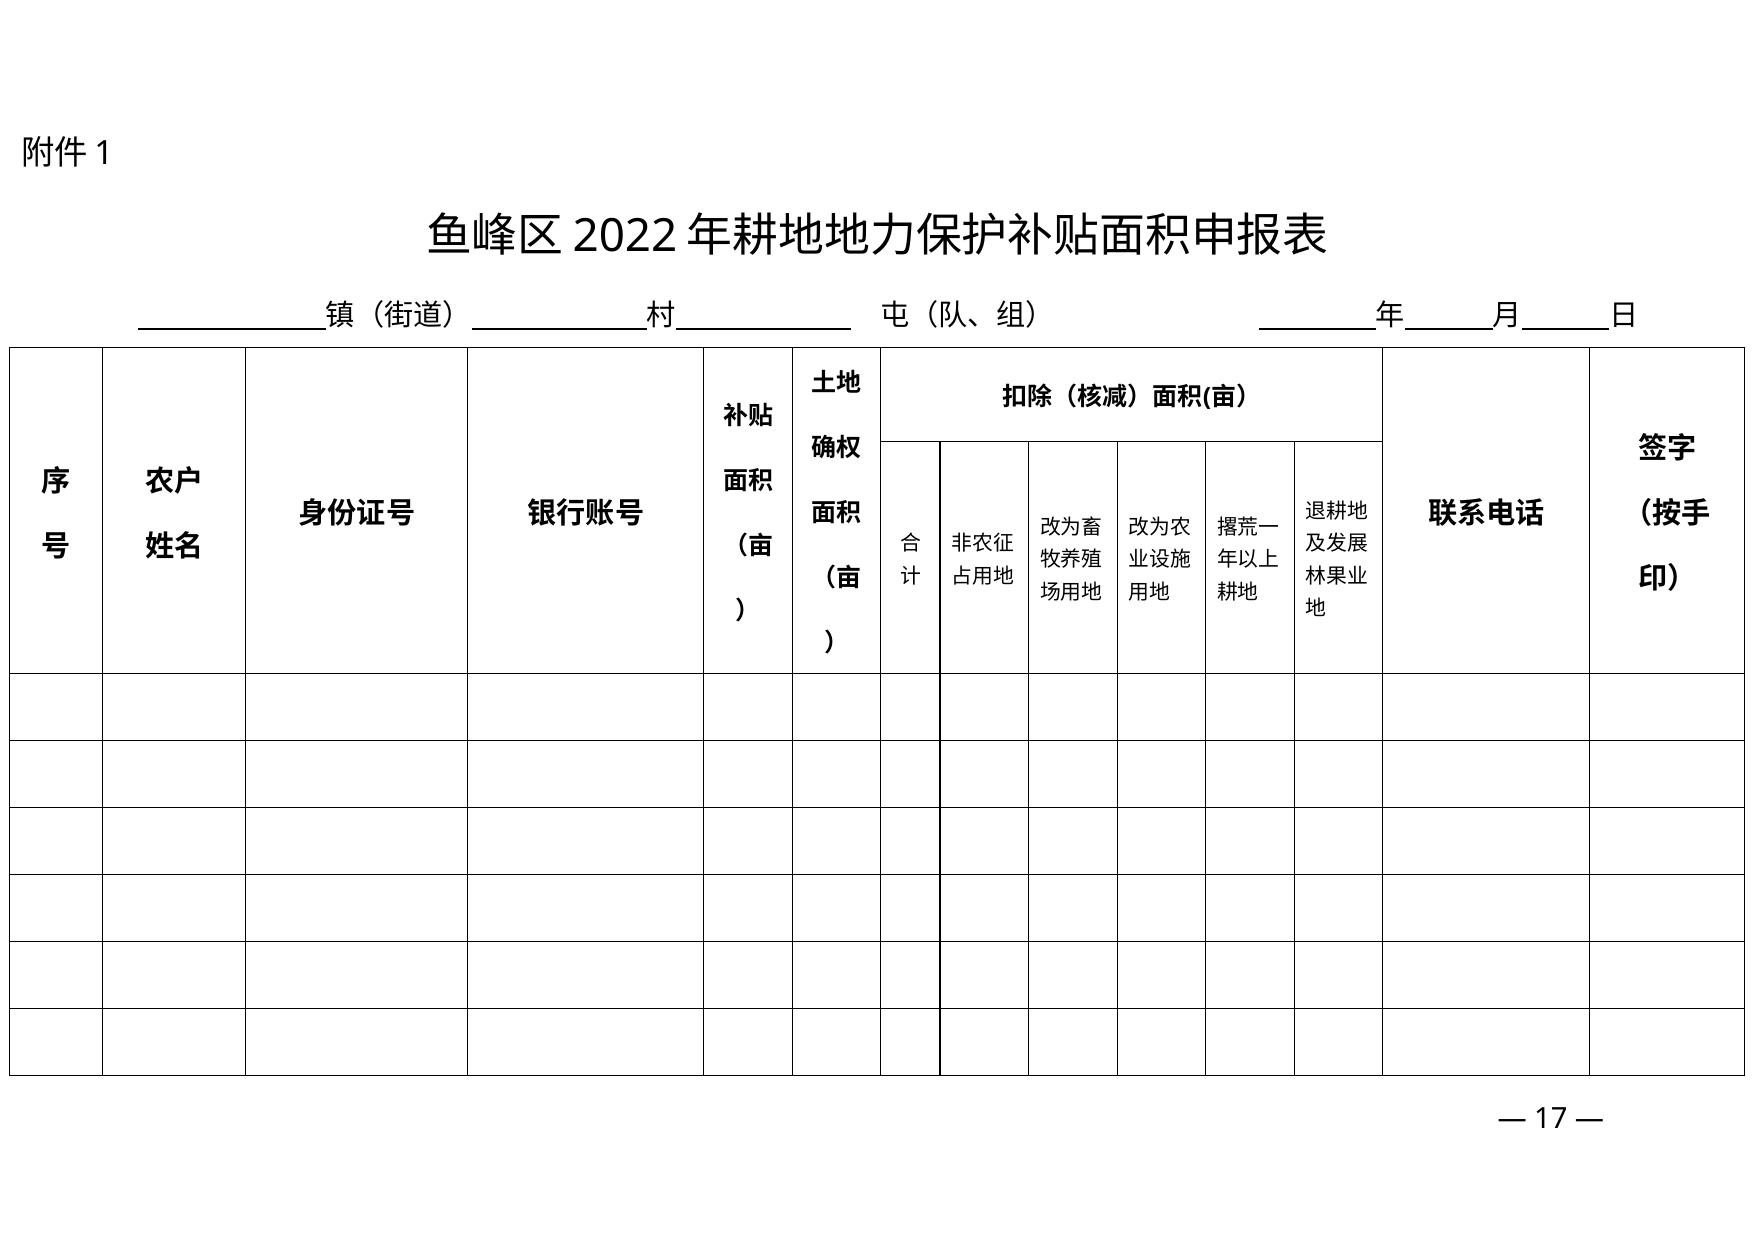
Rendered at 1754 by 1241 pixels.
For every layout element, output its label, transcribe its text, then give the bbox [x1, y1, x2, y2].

table_header 附件1 [10, 117, 1744, 182]
table_cell [10, 1009, 102, 1074]
table_cell [941, 875, 1028, 941]
table_cell [941, 942, 1028, 1008]
table_cell 合计 [881, 442, 939, 673]
table_cell [468, 1009, 703, 1074]
table_cell [1118, 1009, 1205, 1074]
table_cell [103, 942, 245, 1008]
table_cell [1590, 942, 1744, 1008]
table_cell [468, 942, 703, 1008]
table_cell [1383, 808, 1589, 874]
table_cell 农户 姓名 [103, 348, 245, 673]
table_cell 扣除（核减）面积(亩） [881, 348, 1382, 441]
table_cell [10, 741, 102, 807]
table_cell [1206, 741, 1294, 807]
table_cell [941, 808, 1028, 874]
table_cell [1590, 875, 1744, 941]
table_cell [1383, 875, 1589, 941]
table_cell [1383, 1009, 1589, 1074]
table_cell [704, 741, 792, 807]
table_cell [10, 875, 102, 941]
table_cell 签字 （按手印） [1590, 348, 1744, 673]
table_cell [1295, 942, 1382, 1008]
table_cell [1383, 674, 1589, 740]
table_cell [103, 1009, 245, 1074]
table_cell [1118, 674, 1205, 740]
table_cell 改为畜牧养殖场用地 [1029, 442, 1117, 673]
table_cell [246, 1009, 467, 1074]
table_cell [1206, 674, 1294, 740]
table_cell [468, 875, 703, 941]
table_cell [246, 875, 467, 941]
table_cell 联系电话 [1383, 348, 1589, 673]
table_cell [468, 808, 703, 874]
table_cell 身份证号 [246, 348, 467, 673]
table_cell [881, 942, 939, 1008]
table_cell [1206, 942, 1294, 1008]
table_cell [1029, 942, 1117, 1008]
table_cell [1295, 674, 1382, 740]
table_cell 补贴 面积 （亩） [704, 348, 792, 673]
table_cell [881, 1009, 939, 1074]
table_cell [468, 674, 703, 740]
table_cell [103, 674, 245, 740]
table_cell [1206, 875, 1294, 941]
table_cell [1118, 808, 1205, 874]
table_cell [246, 674, 467, 740]
table_cell [793, 741, 880, 807]
table_cell [1383, 942, 1589, 1008]
table_cell [10, 942, 102, 1008]
table_cell [1590, 808, 1744, 874]
table_cell [793, 808, 880, 874]
table_cell [246, 741, 467, 807]
table_cell [793, 942, 880, 1008]
table_cell [1295, 808, 1382, 874]
table_cell [941, 674, 1028, 740]
table_cell [1029, 674, 1117, 740]
table_cell [704, 674, 792, 740]
table_cell [704, 875, 792, 941]
table_cell [793, 875, 880, 941]
table_cell [103, 741, 245, 807]
table_cell 非农征 占用地 [941, 442, 1028, 673]
table_cell [1206, 1009, 1294, 1074]
table_cell [10, 808, 102, 874]
table_cell [246, 942, 467, 1008]
table_cell [1295, 875, 1382, 941]
table_cell [793, 1009, 880, 1074]
table_cell 改为农业设施用地 [1118, 442, 1205, 673]
table_cell [1029, 1009, 1117, 1074]
table_cell [793, 674, 880, 740]
table_cell [10, 674, 102, 740]
table_cell [881, 875, 939, 941]
table_cell [1295, 741, 1382, 807]
table_cell 镇（街道） 村 屯（队、组） 年 月 日 [10, 280, 1744, 347]
table_cell [1029, 875, 1117, 941]
table_cell [1590, 1009, 1744, 1074]
table_cell [881, 674, 939, 740]
table_cell [1590, 674, 1744, 740]
table_cell [1383, 741, 1589, 807]
table_cell [704, 1009, 792, 1074]
table_cell [704, 942, 792, 1008]
table_cell 银行账号 [468, 348, 703, 673]
table_cell 序 号 [10, 348, 102, 673]
table_cell [1029, 808, 1117, 874]
table_cell 土地 确权 面积 （亩） [793, 348, 880, 673]
table_cell [881, 741, 939, 807]
table_cell [1118, 741, 1205, 807]
table_cell [1118, 942, 1205, 1008]
table_cell 撂荒一年以上耕地 [1206, 442, 1294, 673]
table_cell [103, 808, 245, 874]
table_cell 鱼峰区2022年耕地地力保护补贴面积申报表 [10, 182, 1744, 280]
table_cell [1295, 1009, 1382, 1074]
table_cell [1118, 875, 1205, 941]
table_cell [1206, 808, 1294, 874]
table_cell [246, 808, 467, 874]
table_cell [1590, 741, 1744, 807]
table_cell [103, 875, 245, 941]
table_cell [941, 741, 1028, 807]
table_cell [1029, 741, 1117, 807]
table_cell [468, 741, 703, 807]
table_cell [704, 808, 792, 874]
table_cell [881, 808, 939, 874]
table_cell 退耕地 及发展 林果业地 [1295, 442, 1382, 673]
table_cell [941, 1009, 1028, 1074]
